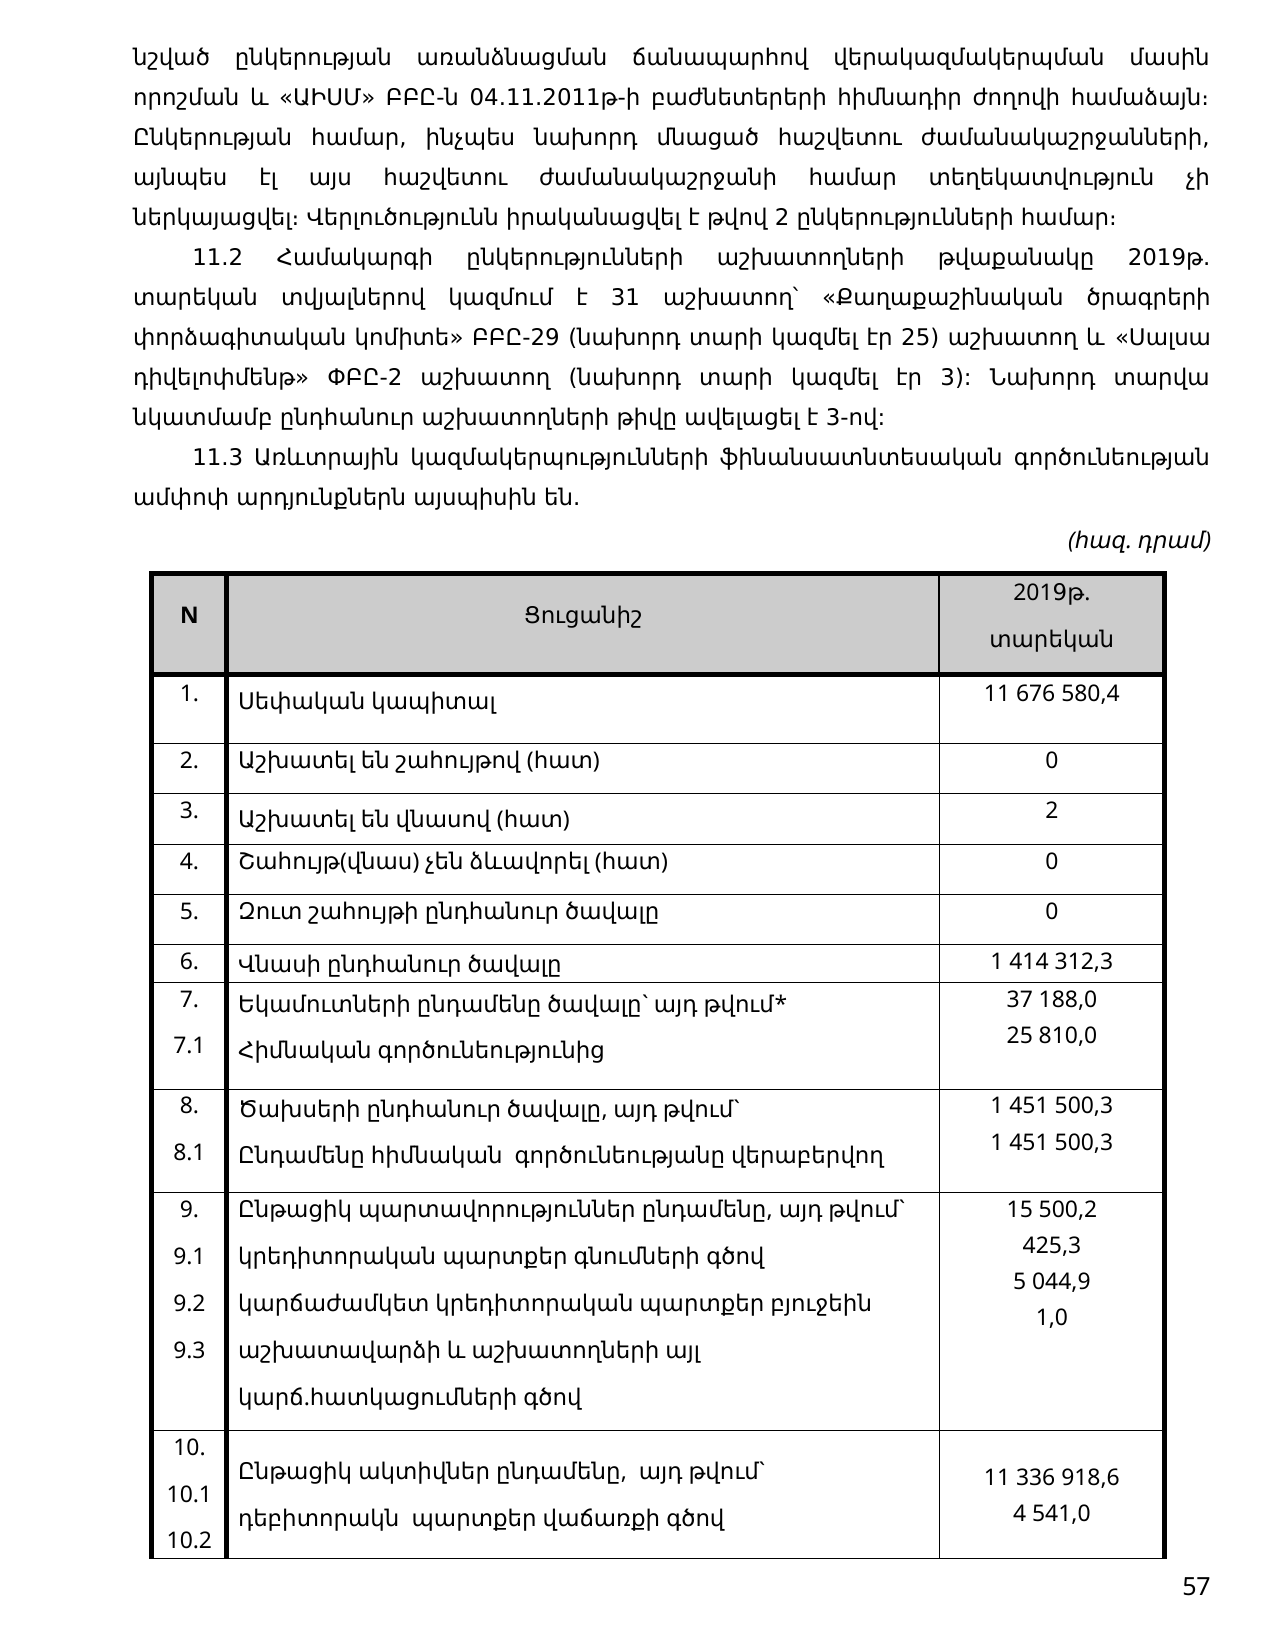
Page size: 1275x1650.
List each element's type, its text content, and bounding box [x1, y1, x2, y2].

table_cell 15 500,2 425,3 5 044,9 1,0 [940, 1193, 1162, 1429]
table_cell 1. [154, 677, 224, 743]
table_cell Եկամուտների ընդամենը ծավալը` այդ թվում* Հիմնական գործունեությունից [229, 983, 939, 1088]
table_cell 0 [940, 744, 1162, 793]
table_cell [229, 1431, 939, 1558]
table_cell Զուտ շահույթի ընդհանուր ծավալը [229, 895, 939, 944]
table_cell 3. [154, 794, 224, 843]
table_cell 1 451 500,3 1 451 500,3 [940, 1090, 1162, 1192]
table_cell 0 [940, 895, 1162, 944]
table_cell 1 414 312,3 [940, 945, 1162, 982]
table_cell 7. 7.1 [154, 983, 224, 1088]
table_cell 2. [154, 744, 224, 793]
table_cell 5. [154, 895, 224, 944]
table_cell 0 [940, 845, 1162, 894]
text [133, 44, 1211, 231]
table_cell Ընթացիկ պարտավորություններ ընդամենը, այդ թվում` կրեդիտորական պարտքեր գնումների գծով կարճաժամկետ կրեդիտորական պարտքեր բյուջեին աշխատավարձի և աշխատողների այլ կարճ.հատկացումների գծով [229, 1193, 939, 1429]
table_cell Վնասի ընդհանուր ծավալը [229, 945, 939, 982]
table_cell Աշխատել են շահույթով (հատ) [229, 744, 939, 793]
table_header N [154, 576, 224, 672]
table_cell Աշխատել են վնասով (հատ) [229, 794, 939, 843]
table_cell 10. 10.1 10.2 [154, 1431, 224, 1558]
table_header Ցուցանիշ [229, 576, 938, 672]
table_cell 37 188,0 25 810,0 [940, 983, 1162, 1088]
table_cell Շահույթ(վնաս) չեն ձևավորել (հատ) [229, 845, 939, 894]
table_cell 8. 8.1 [154, 1090, 224, 1192]
text 11.2 Համակարգի ընկերությունների աշխատողների թվաքանակը 2019թ. տարեկան տվյալներով կազմում է 31 աշխատող՝ «Քաղաքաշինական ծրագրերի փորձագիտական կոմիտե» ԲԲԸ-29 (նախորդ տարի կազմել էր 25) աշխատող և «Սալսա դիվելոփմենթ» ՓԲԸ-2 աշխատող (նախորդ տարի կազմել էր 3): Նախորդ տարվա նկատմամբ ընդհանուր աշխատողների թիվը ավելացել է 3-ով: [133, 244, 1211, 431]
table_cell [940, 1431, 1162, 1558]
table_cell Սեփական կապիտալ [229, 677, 939, 743]
table_cell 4. [154, 845, 224, 894]
table_cell 9. 9.1 9.2 9.3 [154, 1193, 224, 1429]
table_header 2019թ. տարեկան [940, 576, 1162, 672]
table_cell 11 676 580,4 [940, 677, 1162, 743]
text 11.3 Առևտրային կազմակերպությունների ֆինանսատնտեսական գործունեության ամփոփ արդյունքներն այսպիսին են. [133, 444, 1211, 511]
table_cell Ծախսերի ընդհանուր ծավալը, այդ թվում` Ընդամենը հիմնական գործունեությանը վերաբերվող [229, 1090, 939, 1192]
table_cell 2 [940, 794, 1162, 843]
text (հազ. դրամ) [133, 524, 1211, 556]
table_cell 6. [154, 945, 224, 982]
